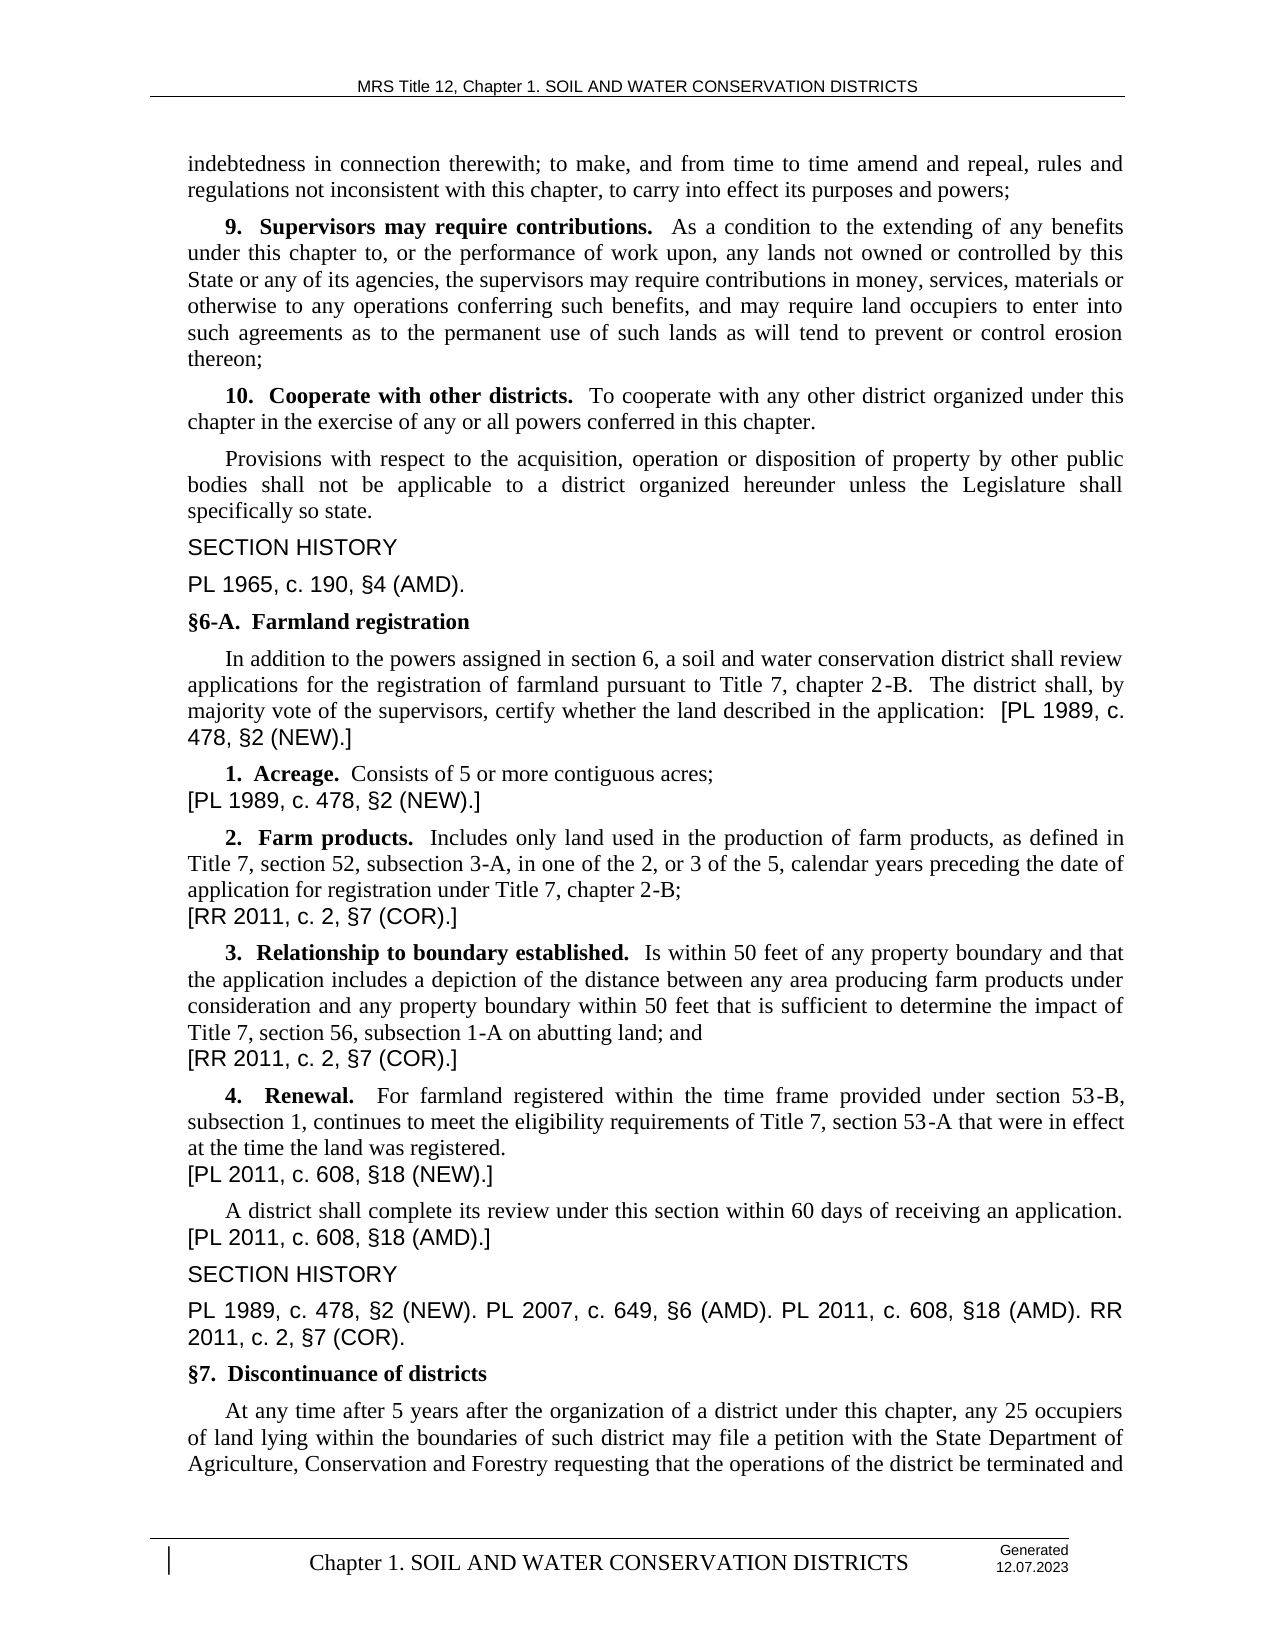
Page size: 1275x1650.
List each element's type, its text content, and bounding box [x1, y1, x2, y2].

text [PL 1989, c. 478, §2 (NEW).] [187, 787, 1125, 813]
text [RR 2011, c. 2, §7 (COR).] [187, 903, 1125, 929]
text In addition to the powers assigned in section 6, a soil and water conservation district shall review applications for the registration of farmland pursuant to Title 7, chapter 2‑B. The district shall, by majority vote of the supervisors, certify whether the land described in the application: [PL 1989, c. 478, §2 (NEW).] [187, 644, 1125, 750]
text SECTION HISTORY [187, 1261, 1125, 1287]
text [187, 150, 1125, 203]
text PL 1965, c. 190, §4 (AMD). [187, 571, 1125, 597]
text [RR 2011, c. 2, §7 (COR).] [187, 1045, 1125, 1071]
text §6-A. Farmland registration [187, 608, 1125, 634]
text PL 1989, c. 478, §2 (NEW). PL 2007, c. 649, §6 (AMD). PL 2011, c. 608, §18 (AMD). RR 2011, c. 2, §7 (COR). [187, 1297, 1125, 1350]
text §7. Discontinuance of districts [187, 1361, 1125, 1387]
text 1. Acreage. Consists of 5 or more contiguous acres; [187, 761, 1125, 787]
text 9. Supervisors may require contributions. As a condition to the extending of any benefits under this chapter to, or the performance of work upon, any lands not owned or controlled by this State or any of its agencies, the supervisors may require contributions in money, services, materials or otherwise to any operations conferring such benefits, and may require land occupiers to enter into such agreements as to the permanent use of such lands as will tend to prevent or control erosion thereon; [187, 213, 1125, 371]
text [187, 1397, 1125, 1476]
text Provisions with respect to the acquisition, operation or disposition of property by other public bodies shall not be applicable to a district organized hereunder unless the Legislature shall specifically so state. [187, 445, 1125, 524]
text 3. Relationship to boundary established. Is within 50 feet of any property boundary and that the application includes a depiction of the distance between any area producing farm products under consideration and any property boundary within 50 feet that is sufficient to determine the impact of Title 7, section 56, subsection 1‑A on abutting land; and [187, 939, 1125, 1045]
text 4. Renewal. For farmland registered within the time frame provided under section 53‑B, subsection 1, continues to meet the eligibility requirements of Title 7, section 53‑A that were in effect at the time the land was registered. [187, 1082, 1125, 1161]
text SECTION HISTORY [187, 534, 1125, 561]
text 2. Farm products. Includes only land used in the production of farm products, as defined in Title 7, section 52, subsection 3‑A, in one of the 2, or 3 of the 5, calendar years preceding the date of application for registration under Title 7, chapter 2‑B; [187, 824, 1125, 903]
text 10. Cooperate with other districts. To cooperate with any other district organized under this chapter in the exercise of any or all powers conferred in this chapter. [187, 382, 1125, 434]
text [PL 2011, c. 608, §18 (NEW).] [187, 1161, 1125, 1187]
text A district shall complete its review under this section within 60 days of receiving an application. [PL 2011, c. 608, §18 (AMD).] [187, 1197, 1125, 1250]
